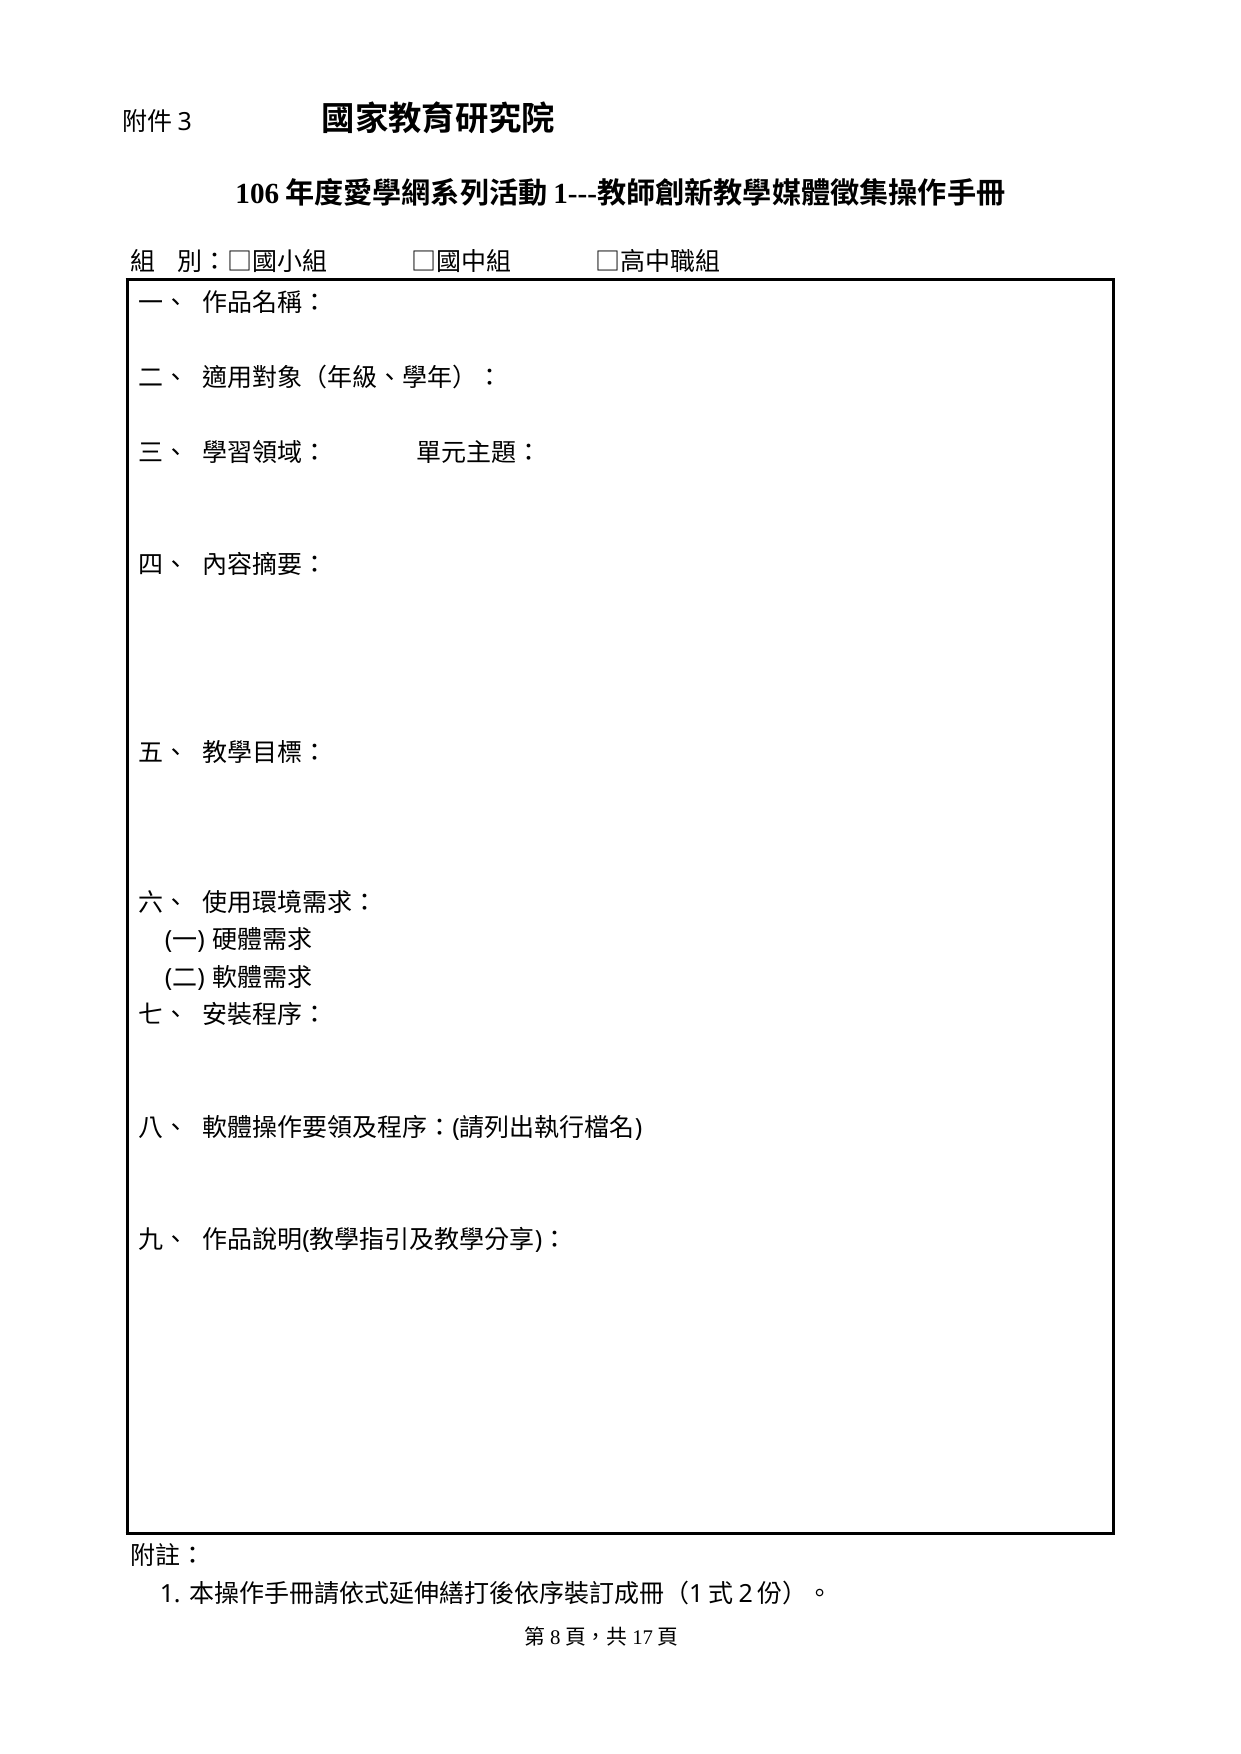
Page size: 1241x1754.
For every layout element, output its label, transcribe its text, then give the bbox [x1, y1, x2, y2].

text 附註： [130, 1535, 1110, 1573]
text 組 別：□國小組 □國中組 □高中職組 [130, 241, 1110, 278]
list 本操作手冊請依式延伸繕打後依序裝訂成冊（1式2份）。 [159, 1573, 1110, 1610]
text 106年度愛學網系列活動1---教師創新教學媒體徵集操作手冊 [130, 153, 1110, 228]
table_header 作品名稱： 適用對象（年級、學年）： 學習領域： 單元主題： 內容摘要： 教學目標： 使用環境需求： 硬體需求 軟體需求 安裝程序： 軟體操作要領及程序：(請列出執行檔名) 作品說明(教學指引及教學分享)： [129, 281, 1112, 1532]
text 附件3 國家教育研究院 [122, 78, 1110, 153]
